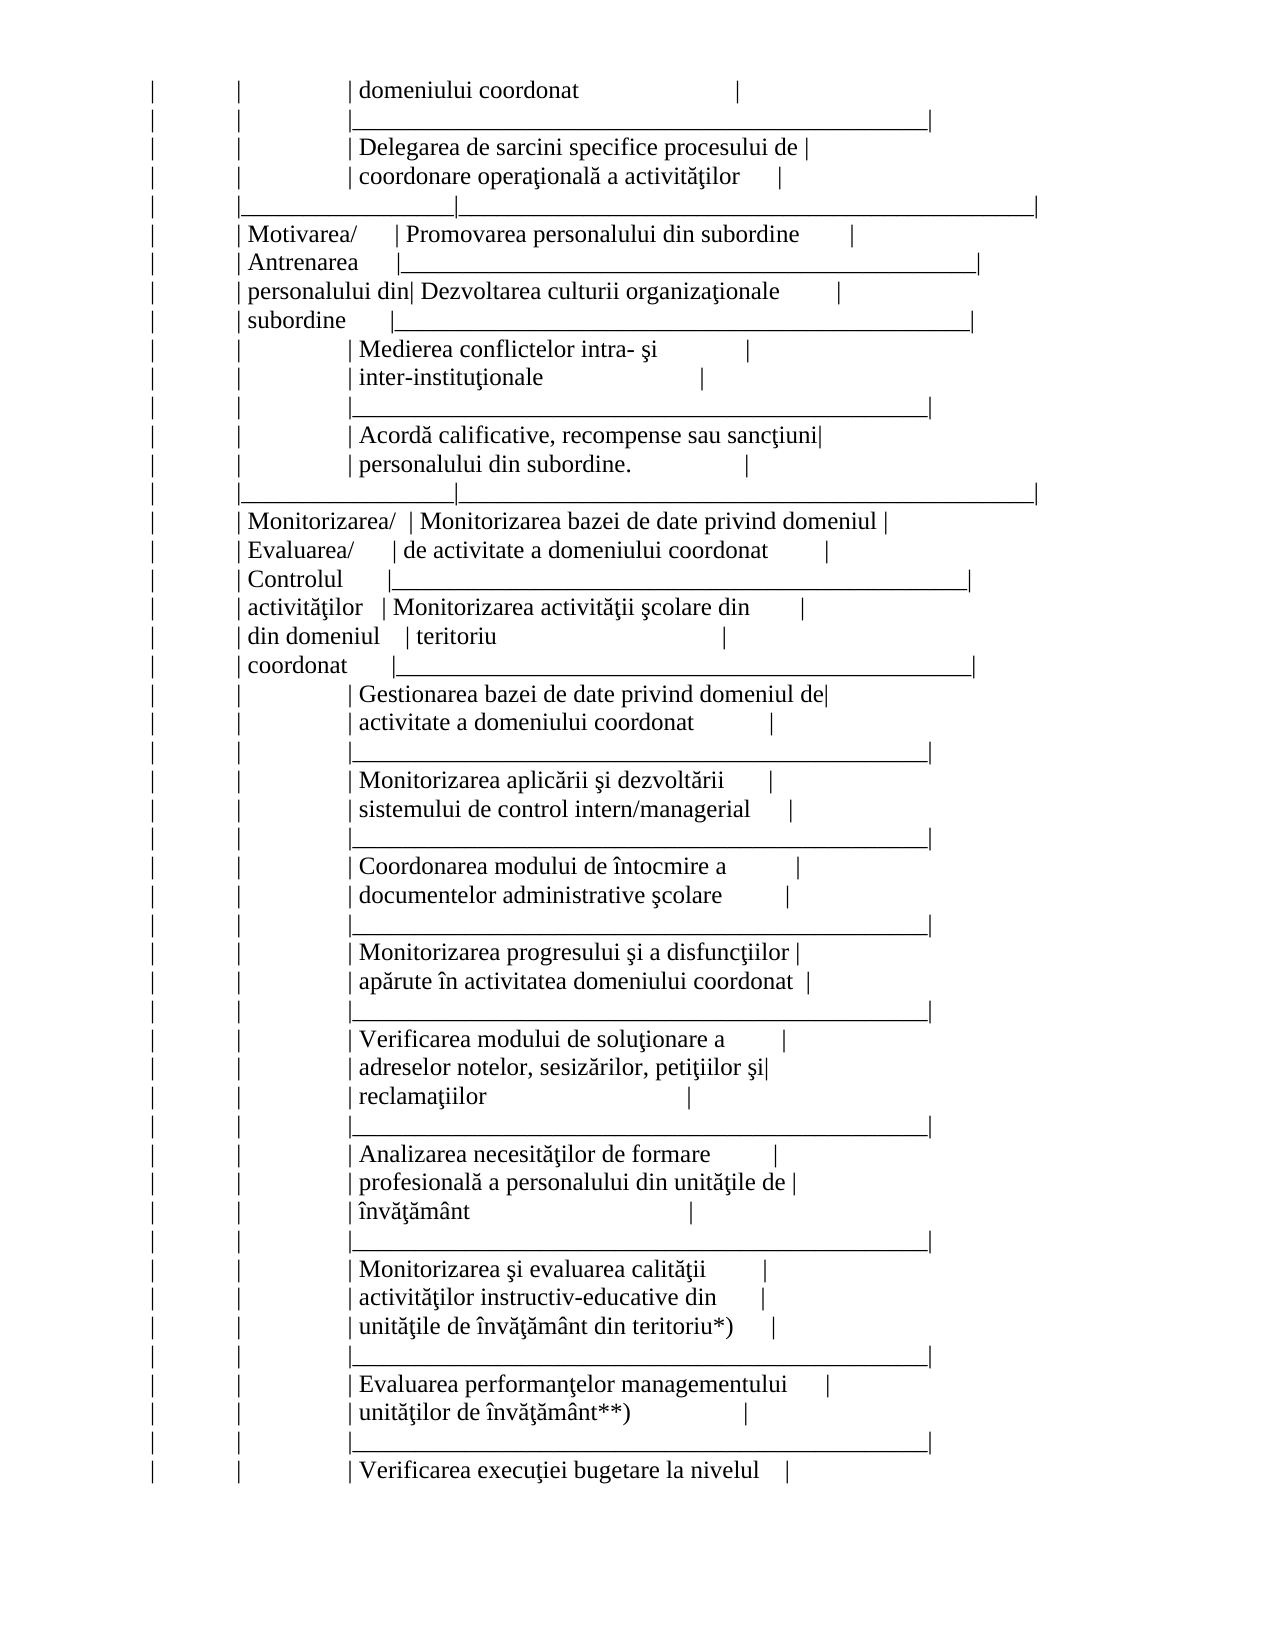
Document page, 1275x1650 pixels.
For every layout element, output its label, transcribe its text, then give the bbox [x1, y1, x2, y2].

text | | personalului din| Dezvoltarea culturii organizaţionale | [150, 276, 1125, 305]
text | | | unităţilor de învăţământ**) | [150, 1397, 1125, 1426]
text | | | Monitorizarea progresului şi a disfuncţiilor | [150, 937, 1125, 966]
text | | |______________________________________________| [150, 1340, 1125, 1369]
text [150, 104, 1125, 132]
text | | | Coordonarea modului de întocmire a | [150, 851, 1125, 880]
text | | | Analizarea necesităţilor de formare | [150, 1139, 1125, 1167]
text | | | coordonare operaţională a activităţilor | [150, 161, 1125, 190]
text | | subordine |______________________________________________| [150, 305, 1125, 334]
text | | | activităţilor instructiv-educative din | [150, 1282, 1125, 1311]
text | | Controlul |______________________________________________| [150, 564, 1125, 592]
text | | | învăţământ | [150, 1196, 1125, 1225]
text | | |______________________________________________| [150, 1225, 1125, 1254]
text | | | Verificarea modului de soluţionare a | [150, 1024, 1125, 1052]
text | | | personalului din subordine. | [150, 449, 1125, 477]
text | | | Monitorizarea aplicării şi dezvoltării | [150, 765, 1125, 794]
text | | | Verificarea execuţiei bugetare la nivelul | [150, 1455, 1125, 1484]
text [150, 1426, 1125, 1455]
text | | | profesională a personalului din unităţile de | [150, 1167, 1125, 1196]
text | | | Gestionarea bazei de date privind domeniul de| [150, 679, 1125, 707]
text | | coordonat |______________________________________________| [150, 650, 1125, 679]
text | | Evaluarea/ | de activitate a domeniului coordonat | [150, 535, 1125, 564]
text | | | reclamaţiilor | [150, 1081, 1125, 1110]
text | |_________________|______________________________________________| [150, 477, 1125, 506]
text | | | Medierea conflictelor intra- şi | [150, 334, 1125, 362]
text | | | adreselor notelor, sesizărilor, petiţiilor şi| [150, 1052, 1125, 1081]
text | |_________________|______________________________________________| [150, 190, 1125, 219]
text | | | Evaluarea performanţelor managementului | [150, 1369, 1125, 1397]
text | | | documentelor administrative şcolare | [150, 880, 1125, 909]
text | | | Monitorizarea şi evaluarea calităţii | [150, 1254, 1125, 1282]
text | | | apărute în activitatea domeniului coordonat | [150, 966, 1125, 995]
text | | | Acordă calificative, recompense sau sancţiuni| [150, 420, 1125, 449]
text | | |______________________________________________| [150, 391, 1125, 420]
text | | Motivarea/ | Promovarea personalului din subordine | [150, 219, 1125, 247]
text | | din domeniul | teritoriu | [150, 621, 1125, 650]
text | | | Delegarea de sarcini specifice procesului de | [150, 132, 1125, 161]
text | | |______________________________________________| [150, 1110, 1125, 1139]
text | | Monitorizarea/ | Monitorizarea bazei de date privind domeniul | [150, 506, 1125, 535]
text | | | sistemului de control intern/managerial | [150, 794, 1125, 822]
text | | Antrenarea |______________________________________________| [150, 247, 1125, 276]
text | | | inter-instituţionale | [150, 362, 1125, 391]
text | | |______________________________________________| [150, 995, 1125, 1024]
text | | |______________________________________________| [150, 822, 1125, 851]
text | | | domeniului coordonat | [150, 75, 1125, 104]
text | | |______________________________________________| [150, 909, 1125, 937]
text | | |______________________________________________| [150, 736, 1125, 765]
text | | | activitate a domeniului coordonat | [150, 707, 1125, 736]
text | | activităţilor | Monitorizarea activităţii şcolare din | [150, 592, 1125, 621]
text | | | unităţile de învăţământ din teritoriu*) | [150, 1311, 1125, 1340]
